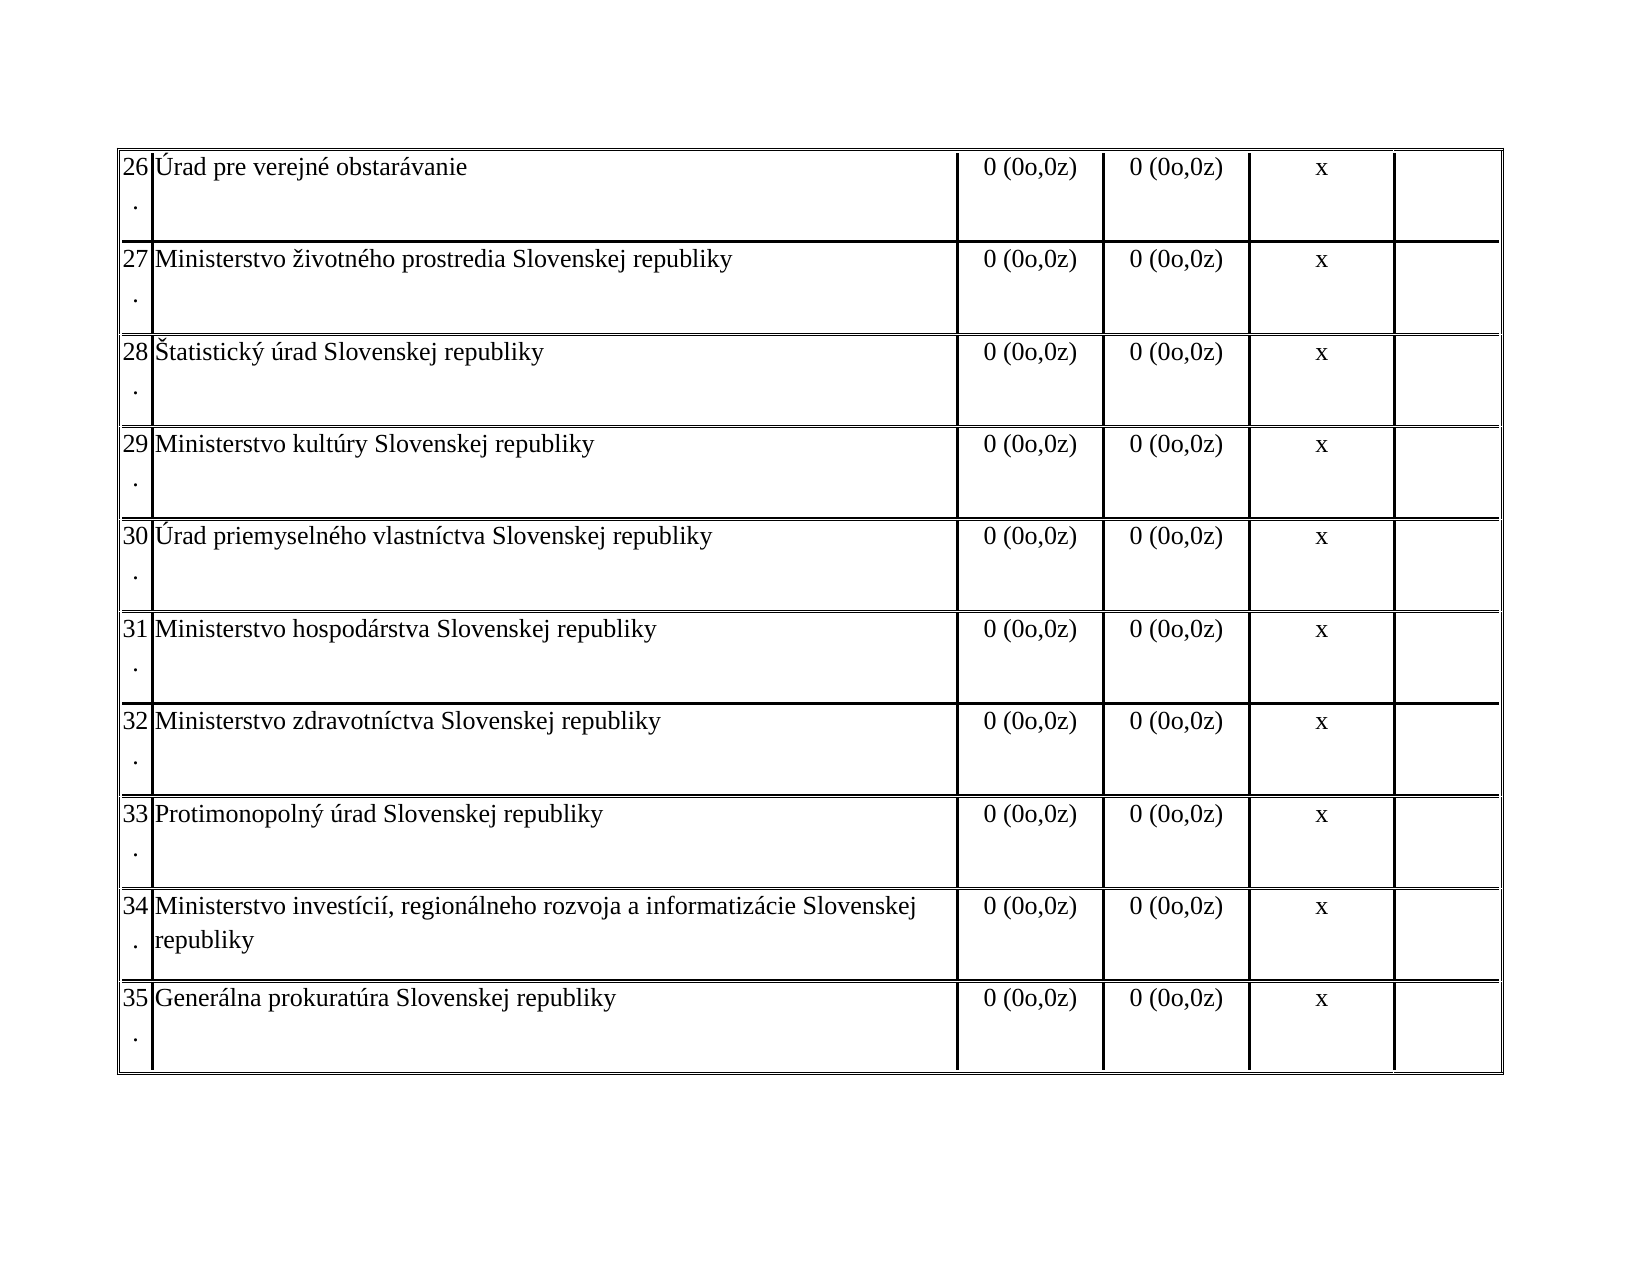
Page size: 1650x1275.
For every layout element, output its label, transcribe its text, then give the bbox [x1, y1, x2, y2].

table_cell [1396, 702, 1501, 794]
table_cell Ministerstvo investícií, regionálneho rozvoja a informatizácie Slovenskej republiky [154, 890, 956, 979]
table_cell [1394, 979, 1501, 1072]
table_cell Úrad priemyselného vlastníctva Slovenskej republiky [154, 521, 956, 609]
table_cell 30. [120, 517, 151, 609]
table_cell x [1251, 336, 1393, 425]
table_cell 0 (0o,0z) [1105, 798, 1248, 887]
table_cell 0 (0o,0z) [959, 428, 1102, 517]
table_cell x [1251, 243, 1393, 332]
table_cell 0 (0o,0z) [1105, 521, 1248, 609]
table_cell x [1251, 613, 1393, 702]
table_cell 0 (0o,0z) [1105, 890, 1248, 979]
table_cell 0 (0o,0z) [1105, 428, 1248, 517]
table_cell [1396, 332, 1501, 425]
table_cell Štatistický úrad Slovenskej republiky [154, 336, 956, 425]
table_cell 0 (0o,0z) [1105, 613, 1248, 702]
table_cell Ministerstvo kultúry Slovenskej republiky [154, 428, 956, 517]
table_cell Generálna prokuratúra Slovenskej republiky [152, 983, 957, 1072]
table_cell 31. [120, 610, 151, 702]
table_cell 26. [120, 151, 152, 240]
table_cell 32. [120, 702, 151, 794]
table_cell [1396, 240, 1501, 332]
table_cell Ministerstvo zdravotníctva Slovenskej republiky [154, 705, 956, 794]
table_cell 0 (0o,0z) [959, 890, 1102, 979]
table_cell Protimonopolný úrad Slovenskej republiky [154, 798, 956, 887]
table_cell 33. [120, 794, 151, 887]
table_cell x [1251, 798, 1393, 887]
table_cell x [1251, 705, 1393, 794]
table_cell x [1249, 149, 1394, 240]
table_cell 35. [120, 979, 152, 1072]
table_cell [1396, 610, 1501, 702]
table_cell 0 (0o,0z) [957, 151, 1103, 240]
table_cell Ministerstvo životného prostredia Slovenskej republiky [154, 243, 956, 332]
table_cell 0 (0o,0z) [959, 243, 1102, 332]
table_cell [1394, 425, 1502, 517]
table_cell [1396, 794, 1501, 887]
table_cell 0 (0o,0z) [957, 983, 1103, 1072]
table_cell x [1251, 521, 1393, 609]
table_cell 28. [120, 332, 151, 425]
table_cell 29. [118, 425, 152, 517]
table_cell 0 (0o,0z) [1103, 983, 1249, 1072]
table_cell 0 (0o,0z) [959, 521, 1102, 609]
table_cell 27. [120, 240, 151, 332]
table_cell 0 (0o,0z) [959, 336, 1102, 425]
table_cell x [1251, 428, 1393, 517]
table_cell Úrad pre verejné obstarávanie [152, 151, 957, 240]
table_cell 0 (0o,0z) [1105, 243, 1248, 332]
table_cell [1394, 151, 1501, 240]
table_cell [1396, 517, 1501, 609]
table_cell 0 (0o,0z) [959, 705, 1102, 794]
table_cell x [1251, 890, 1393, 979]
table_cell 0 (0o,0z) [1103, 151, 1249, 240]
table_cell x [1249, 983, 1394, 1072]
table_cell 0 (0o,0z) [959, 798, 1102, 887]
table_cell 34. [118, 887, 152, 979]
table_cell Ministerstvo hospodárstva Slovenskej republiky [154, 613, 956, 702]
table_cell 0 (0o,0z) [1105, 705, 1248, 794]
table_cell 0 (0o,0z) [1105, 336, 1248, 425]
table_cell [1394, 887, 1502, 979]
table_cell 0 (0o,0z) [959, 613, 1102, 702]
